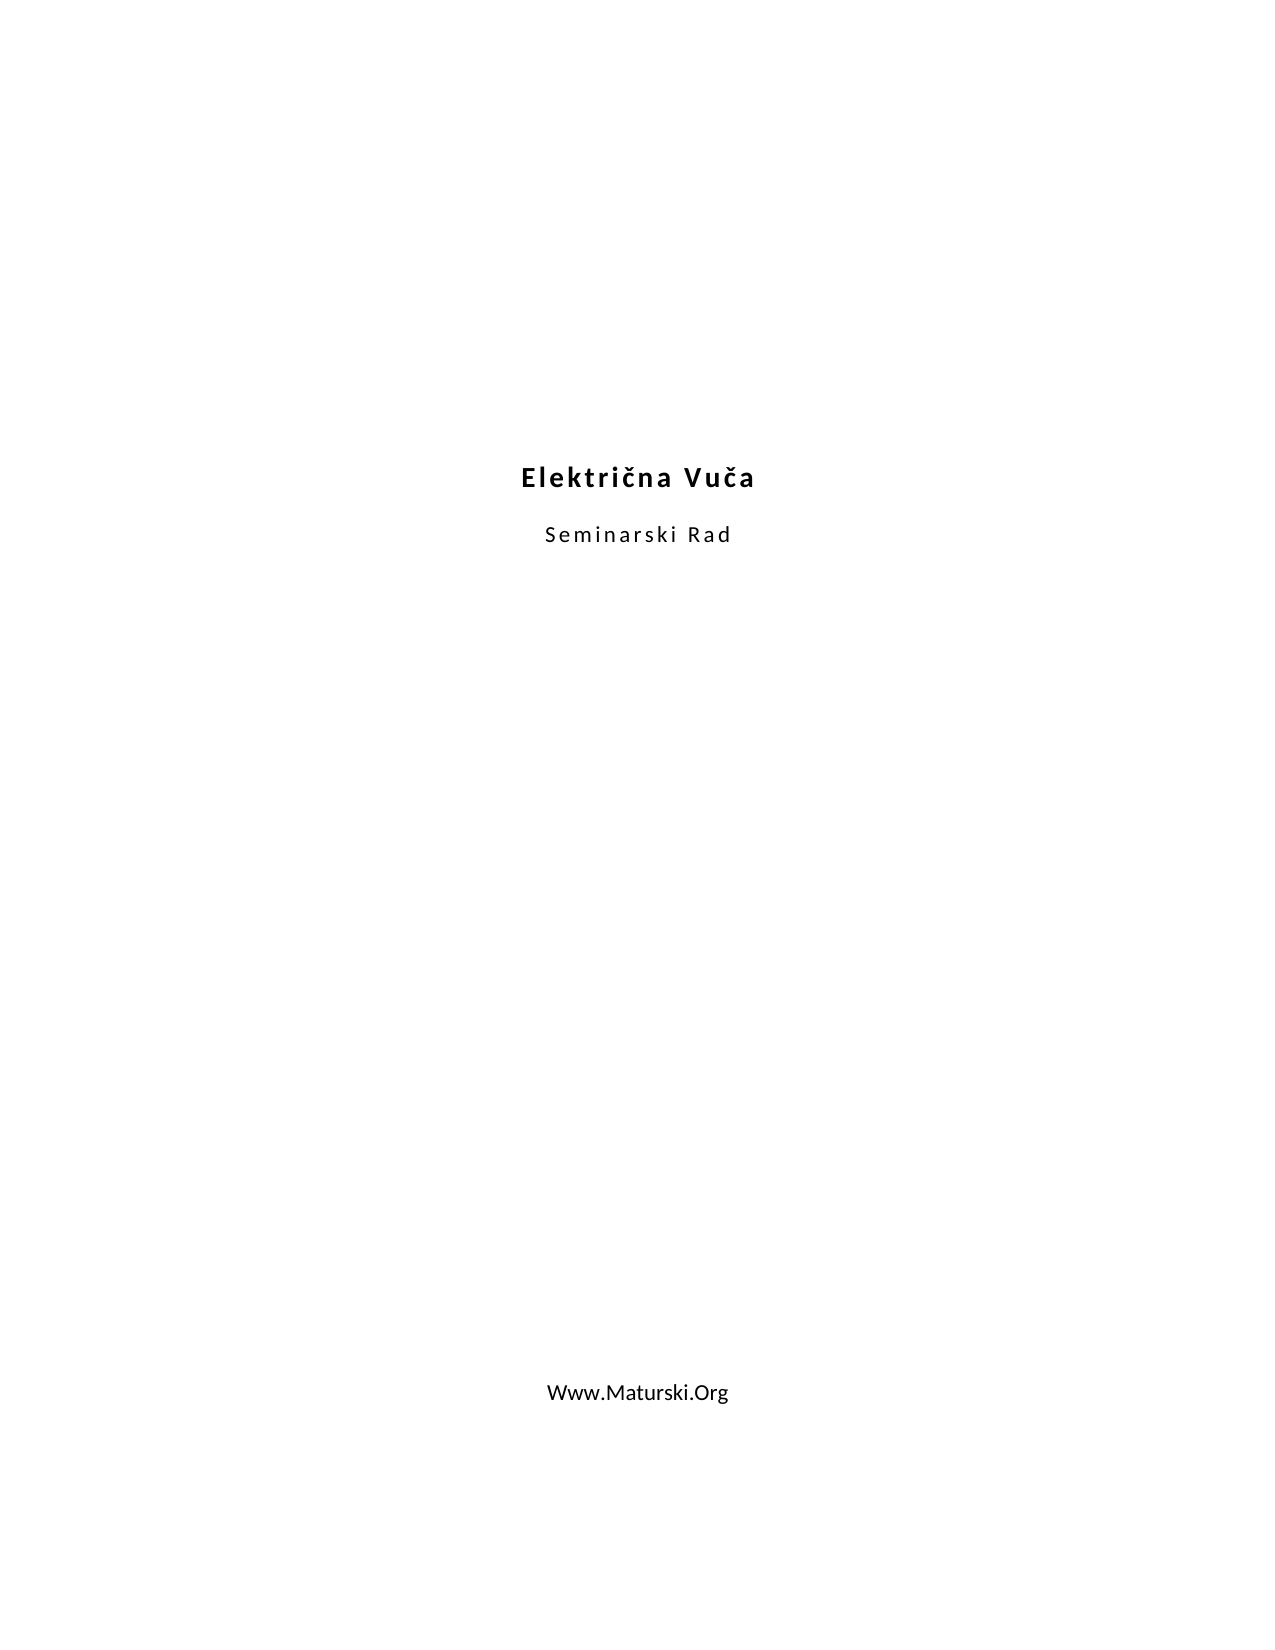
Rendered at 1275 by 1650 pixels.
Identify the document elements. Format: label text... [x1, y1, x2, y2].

text Www.Maturski.Org [150, 1378, 1125, 1406]
text Električna Vuča [150, 459, 1125, 494]
text Seminarski Rad [150, 521, 1125, 549]
